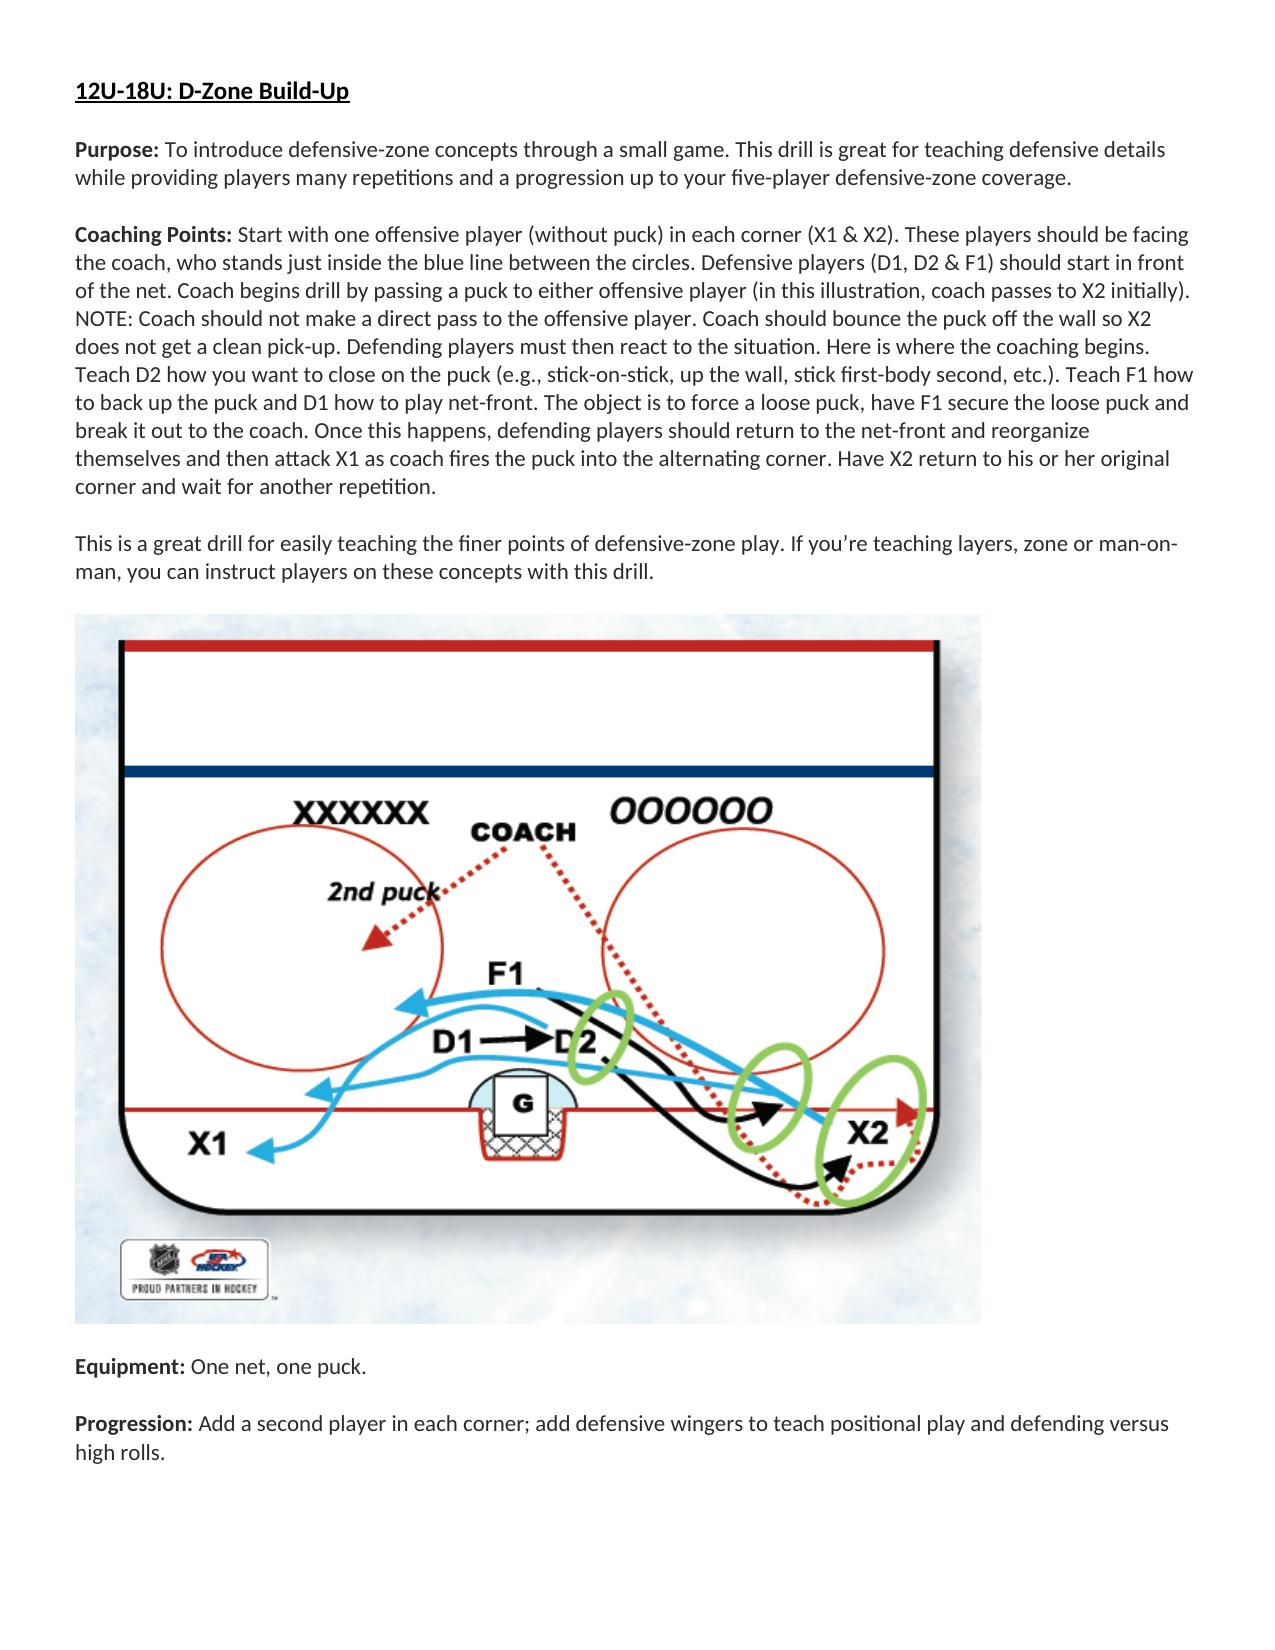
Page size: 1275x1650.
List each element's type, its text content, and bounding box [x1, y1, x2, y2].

text This is a great drill for easily teaching the finer points of defensive-zone play. If you’re teaching layers, zone or man-on-man, you can instruct players on these concepts with this drill. [75, 529, 1200, 585]
text 12U-18U: D-Zone Build-Up [75, 75, 1200, 106]
text Purpose: To introduce defensive-zone concepts through a small game. This drill is great for teaching defensive details while providing players many repetitions and a progression up to your five-player defensive-zone coverage. [75, 135, 1200, 191]
text Equipment: One net, one puck. [75, 1352, 1200, 1380]
text Coaching Points: Start with one offensive player (without puck) in each corner (X1 & X2). These players should be facing the coach, who stands just inside the blue line between the circles. Defensive players (D1, D2 & F1) should start in front of the net. Coach begins drill by passing a puck to either offensive player (in this illustration, coach passes to X2 initially). NOTE: Coach should not make a direct pass to the offensive player. Coach should bounce the puck off the wall so X2 does not get a clean pick-up. Defending players must then react to the situation. Here is where the coaching begins. Teach D2 how you want to close on the puck (e.g., stick-on-stick, up the wall, stick first-body second, etc.). Teach F1 how to back up the puck and D1 how to play net-front. The object is to force a loose puck, have F1 secure the loose puck and break it out to the coach. Once this happens, defending players should return to the net-front and reorganize themselves and then attack X1 as coach fires the puck into the alternating corner. Have X2 return to his or her original corner and wait for another repetition. [75, 220, 1200, 500]
text Progression: Add a second player in each corner; add defensive wingers to teach positional play and defending versus high rolls. [75, 1409, 1200, 1466]
picture [75, 614, 982, 1324]
